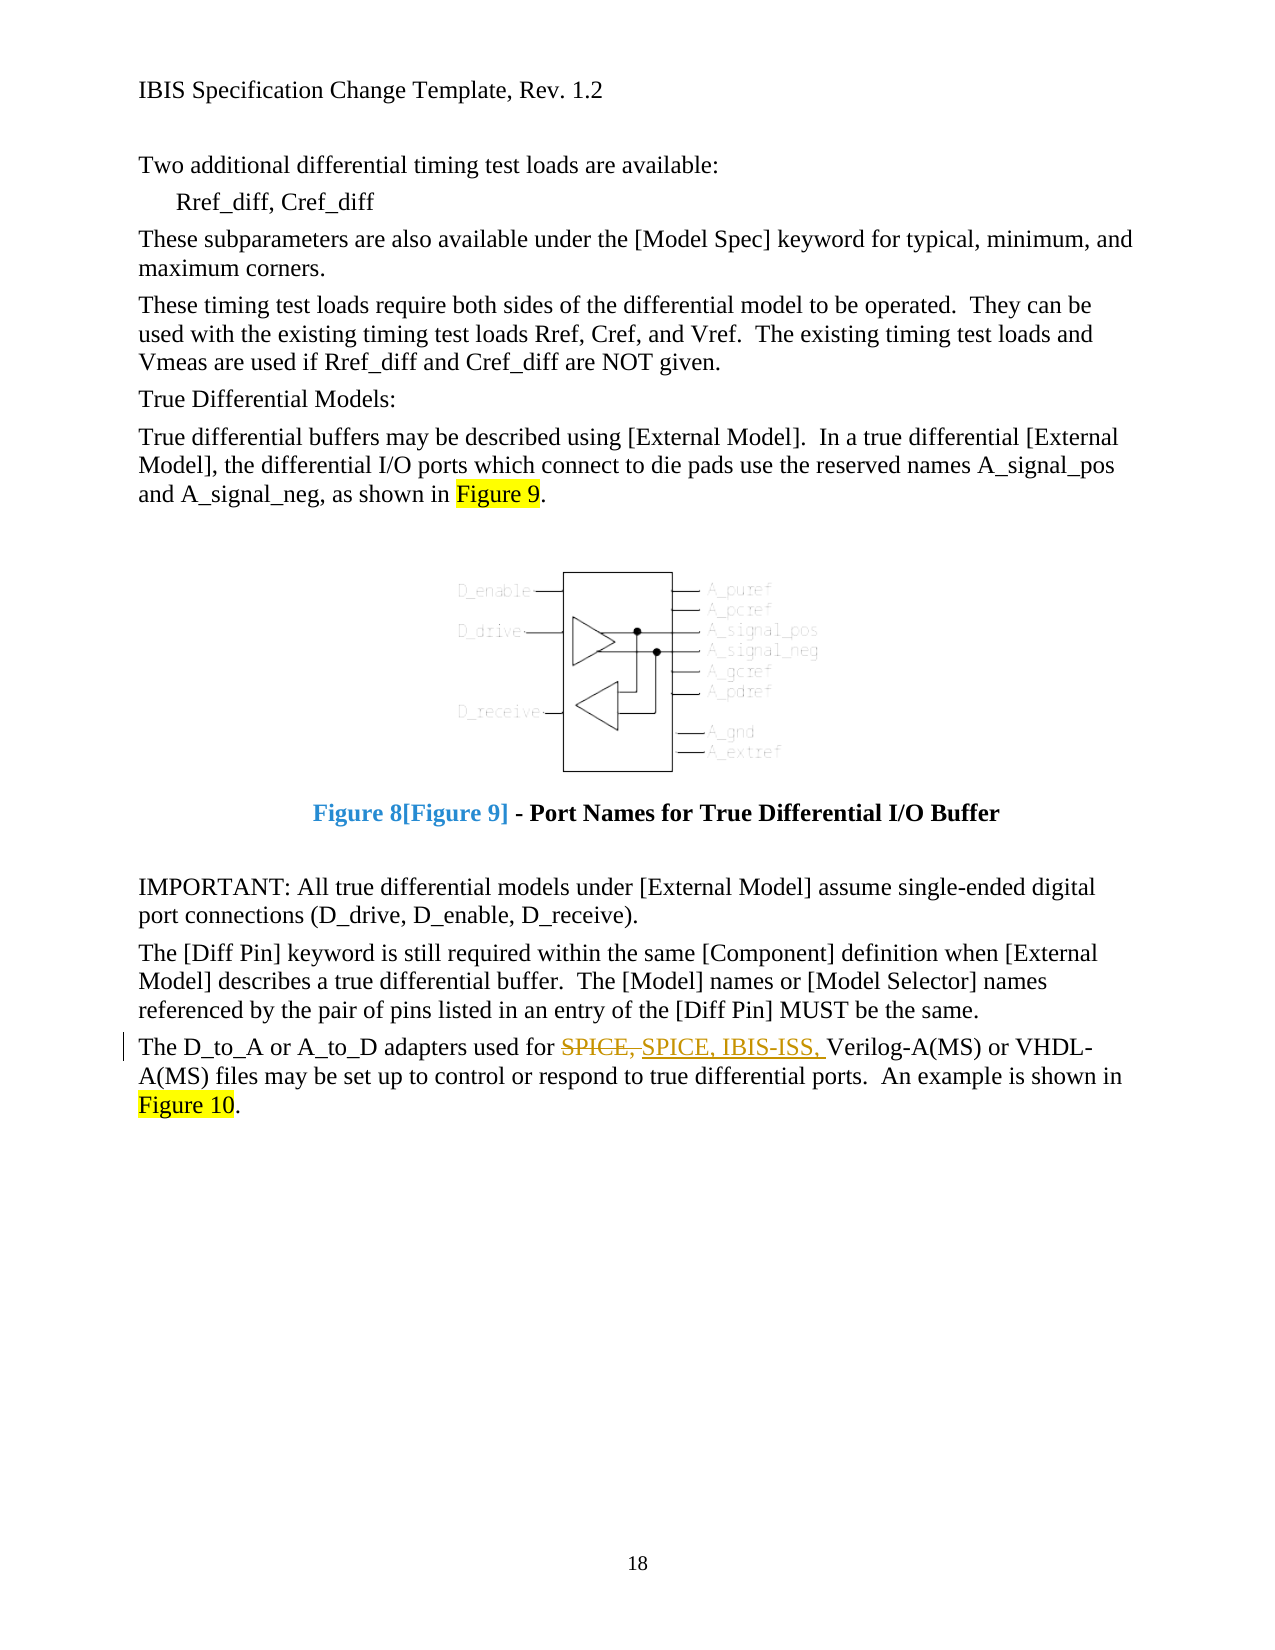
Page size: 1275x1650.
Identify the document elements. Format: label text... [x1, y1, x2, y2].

text These timing test loads require both sides of the differential model to be operated. They can be used with the existing timing test loads Rref, Cref, and Vref. The existing timing test loads and Vmeas are used if Rref_diff and Cref_diff are NOT given. [138, 290, 1137, 376]
text IMPORTANT: All true differential models under [External Model] assume single-ended digital port connections (D_drive, D_enable, D_receive). [138, 872, 1137, 929]
text The [Diff Pin] keyword is still required within the same [Component] definition when [External Model] describes a true differential buffer. The [Model] names or [Model Selector] names referenced by the pair of pins listed in an entry of the [Diff Pin] MUST be the same. [138, 938, 1137, 1024]
text - Port Names for True Differential I/O Buffer [176, 798, 1137, 826]
text The D_to_A or A_to_D adapters used for Verilog-A(MS) or VHDL-A(MS) files may be set up to control or respond to true differential ports. An example is shown in Figure 28. [138, 1032, 1137, 1118]
text True differential buffers may be described using [External Model]. In a true differential [External Model], the differential I/O ports which connect to die pads use the reserved names A_signal_pos and A_signal_neg, as shown in Figure 27. [138, 422, 1137, 508]
text These subparameters are also available under the [Model Spec] keyword for typical, minimum, and maximum corners. [138, 224, 1137, 282]
list Rref_diff, Cref_diff [176, 187, 1137, 216]
text True Differential Models: [138, 384, 1137, 413]
text Two additional differential timing test loads are available: [138, 150, 1137, 179]
